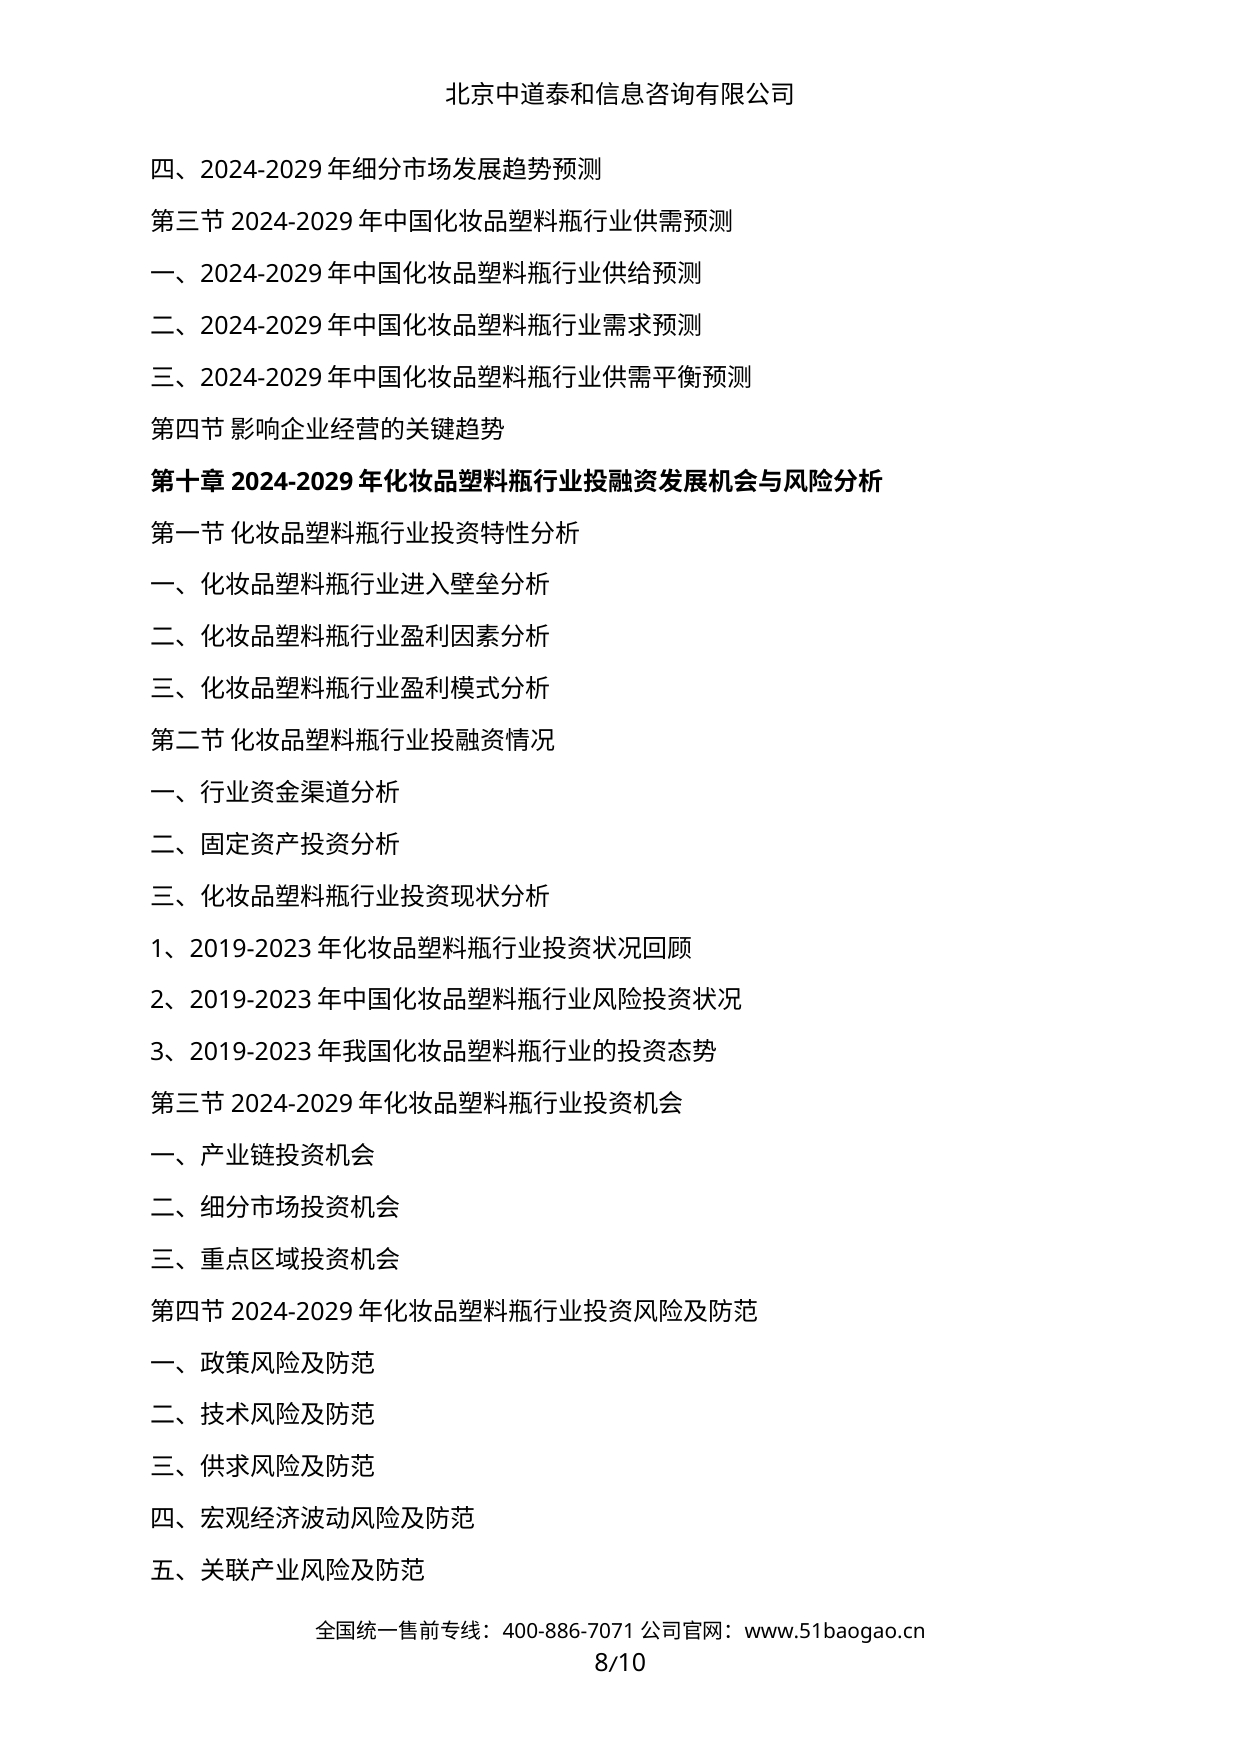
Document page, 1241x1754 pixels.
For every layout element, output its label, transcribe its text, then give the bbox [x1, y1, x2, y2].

text 一、政策风险及防范 [150, 1343, 1090, 1379]
text 四、2024-2029年细分市场发展趋势预测 [150, 150, 1090, 186]
text 第十章 2024-2029年化妆品塑料瓶行业投融资发展机会与风险分析 [150, 461, 1090, 497]
text 一、产业链投资机会 [150, 1136, 1090, 1172]
text 三、化妆品塑料瓶行业投资现状分析 [150, 876, 1090, 912]
text 2、2019-2023年中国化妆品塑料瓶行业风险投资状况 [150, 980, 1090, 1016]
text 三、重点区域投资机会 [150, 1239, 1090, 1276]
text 第三节 2024-2029年中国化妆品塑料瓶行业供需预测 [150, 202, 1090, 238]
text 五、关联产业风险及防范 [150, 1551, 1090, 1587]
text 1、2019-2023年化妆品塑料瓶行业投资状况回顾 [150, 928, 1090, 964]
text 三、供求风险及防范 [150, 1447, 1090, 1483]
text 二、化妆品塑料瓶行业盈利因素分析 [150, 617, 1090, 653]
text 二、细分市场投资机会 [150, 1187, 1090, 1224]
text 第一节 化妆品塑料瓶行业投资特性分析 [150, 513, 1090, 549]
text 3、2019-2023年我国化妆品塑料瓶行业的投资态势 [150, 1032, 1090, 1068]
text 一、行业资金渠道分析 [150, 772, 1090, 809]
text 四、宏观经济波动风险及防范 [150, 1499, 1090, 1535]
text 一、2024-2029年中国化妆品塑料瓶行业供给预测 [150, 254, 1090, 290]
text 第四节 影响企业经营的关键趋势 [150, 409, 1090, 446]
text 第四节 2024-2029年化妆品塑料瓶行业投资风险及防范 [150, 1291, 1090, 1327]
text 二、2024-2029年中国化妆品塑料瓶行业需求预测 [150, 306, 1090, 342]
text 二、固定资产投资分析 [150, 824, 1090, 861]
text 二、技术风险及防范 [150, 1395, 1090, 1431]
text 三、化妆品塑料瓶行业盈利模式分析 [150, 669, 1090, 705]
text 三、2024-2029年中国化妆品塑料瓶行业供需平衡预测 [150, 357, 1090, 394]
text 第三节 2024-2029年化妆品塑料瓶行业投资机会 [150, 1084, 1090, 1120]
text 第二节 化妆品塑料瓶行业投融资情况 [150, 721, 1090, 757]
text 一、化妆品塑料瓶行业进入壁垒分析 [150, 565, 1090, 601]
